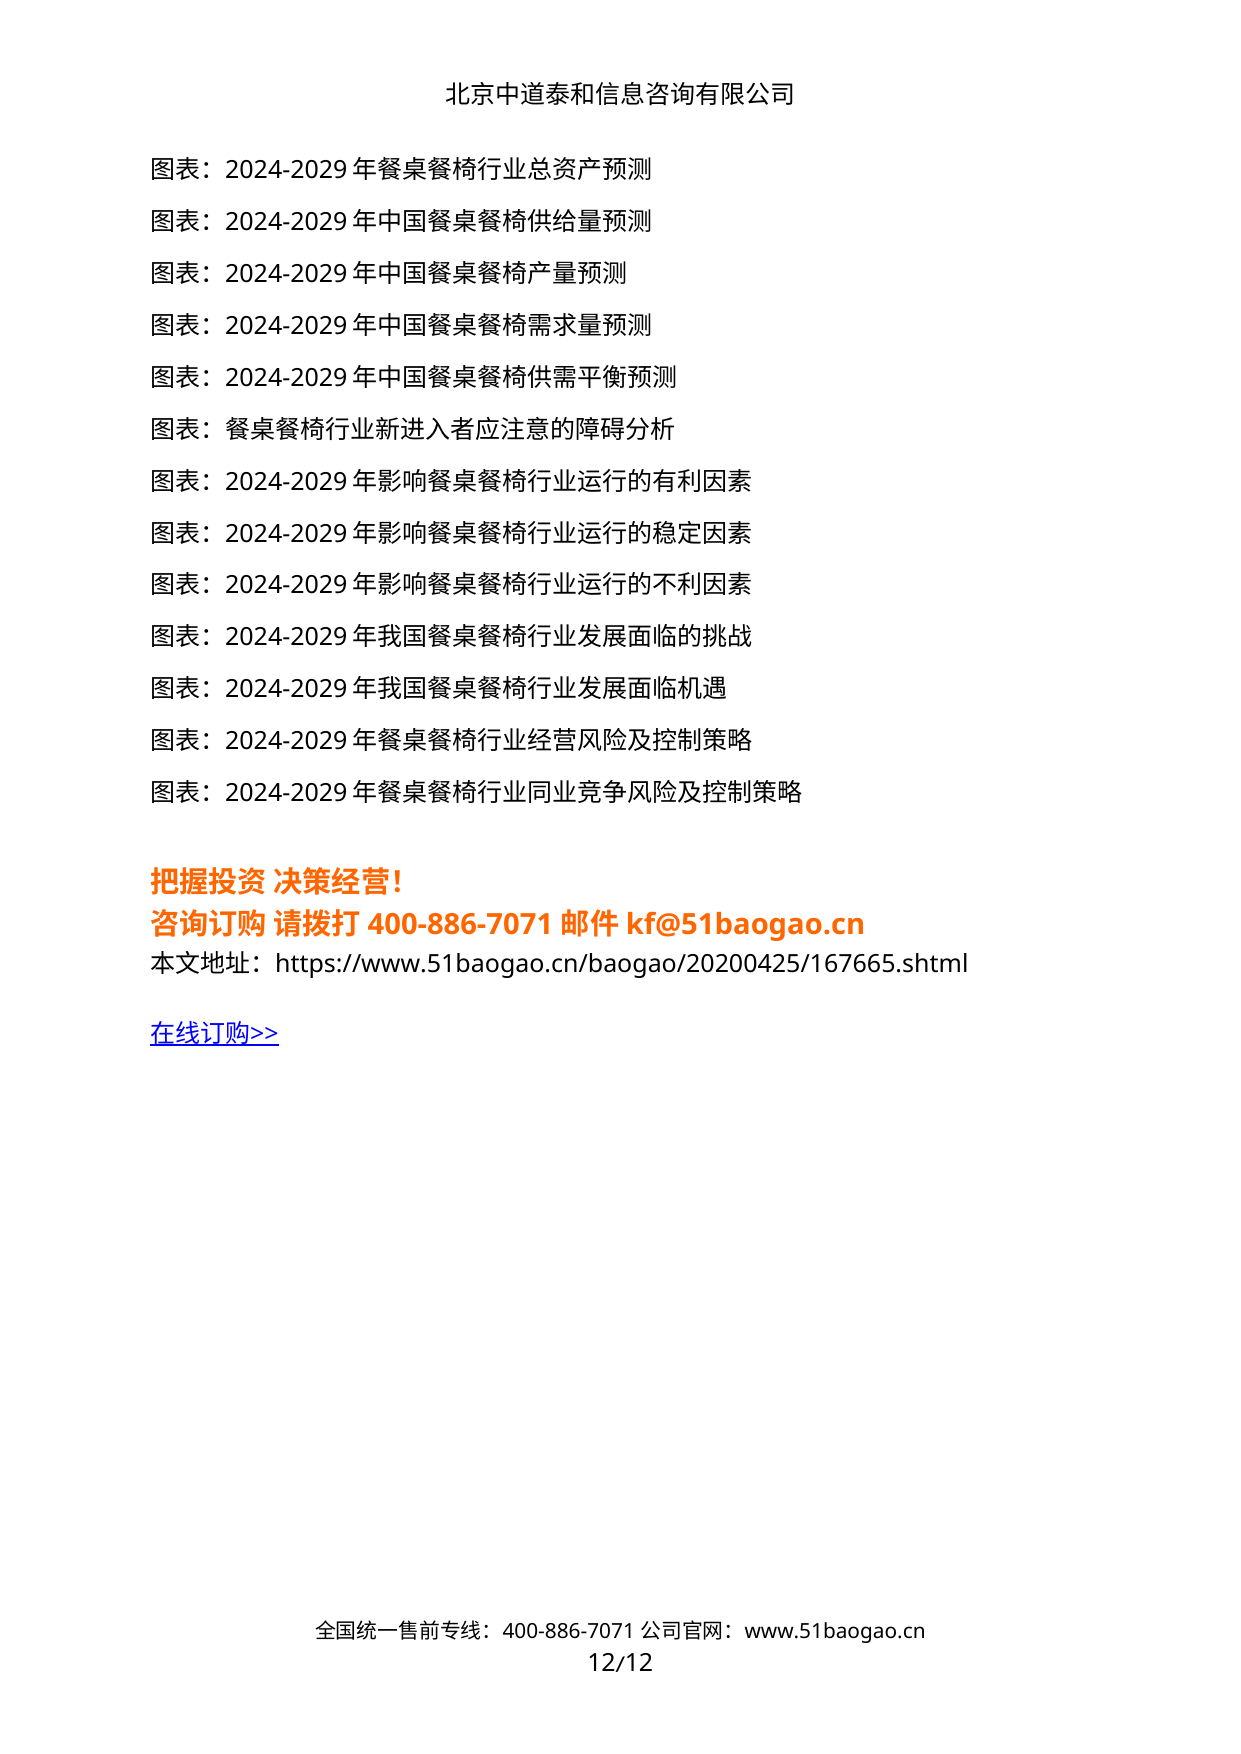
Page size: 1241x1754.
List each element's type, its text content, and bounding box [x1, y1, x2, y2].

text 图表：2024-2029年影响餐桌餐椅行业运行的有利因素 [150, 461, 1090, 497]
text 图表：2024-2029年我国餐桌餐椅行业发展面临机遇 [150, 669, 1090, 705]
text 在线订购>> [150, 979, 1090, 1050]
text 图表：2024-2029年我国餐桌餐椅行业发展面临的挑战 [150, 617, 1090, 653]
text 图表：2024-2029年餐桌餐椅行业总资产预测 [150, 150, 1090, 186]
text 图表：2024-2029年餐桌餐椅行业经营风险及控制策略 [150, 721, 1090, 757]
text 图表：2024-2029年中国餐桌餐椅需求量预测 [150, 306, 1090, 342]
text 图表：2024-2029年影响餐桌餐椅行业运行的不利因素 [150, 565, 1090, 601]
text 图表：2024-2029年中国餐桌餐椅供需平衡预测 [150, 357, 1090, 394]
text 图表：2024-2029年中国餐桌餐椅供给量预测 [150, 202, 1090, 238]
text 图表：2024-2029年餐桌餐椅行业同业竞争风险及控制策略 [150, 772, 1090, 809]
text 把握投资 决策经营！咨询订购 请拨打 400-886-7071 邮件 kf@51baogao.cn本文地址：https://www.51baogao.cn/baogao/20200425/167665.shtml [150, 824, 1090, 979]
text 图表：2024-2029年中国餐桌餐椅产量预测 [150, 254, 1090, 290]
text 图表：2024-2029年影响餐桌餐椅行业运行的稳定因素 [150, 513, 1090, 549]
text 图表：餐桌餐椅行业新进入者应注意的障碍分析 [150, 409, 1090, 446]
